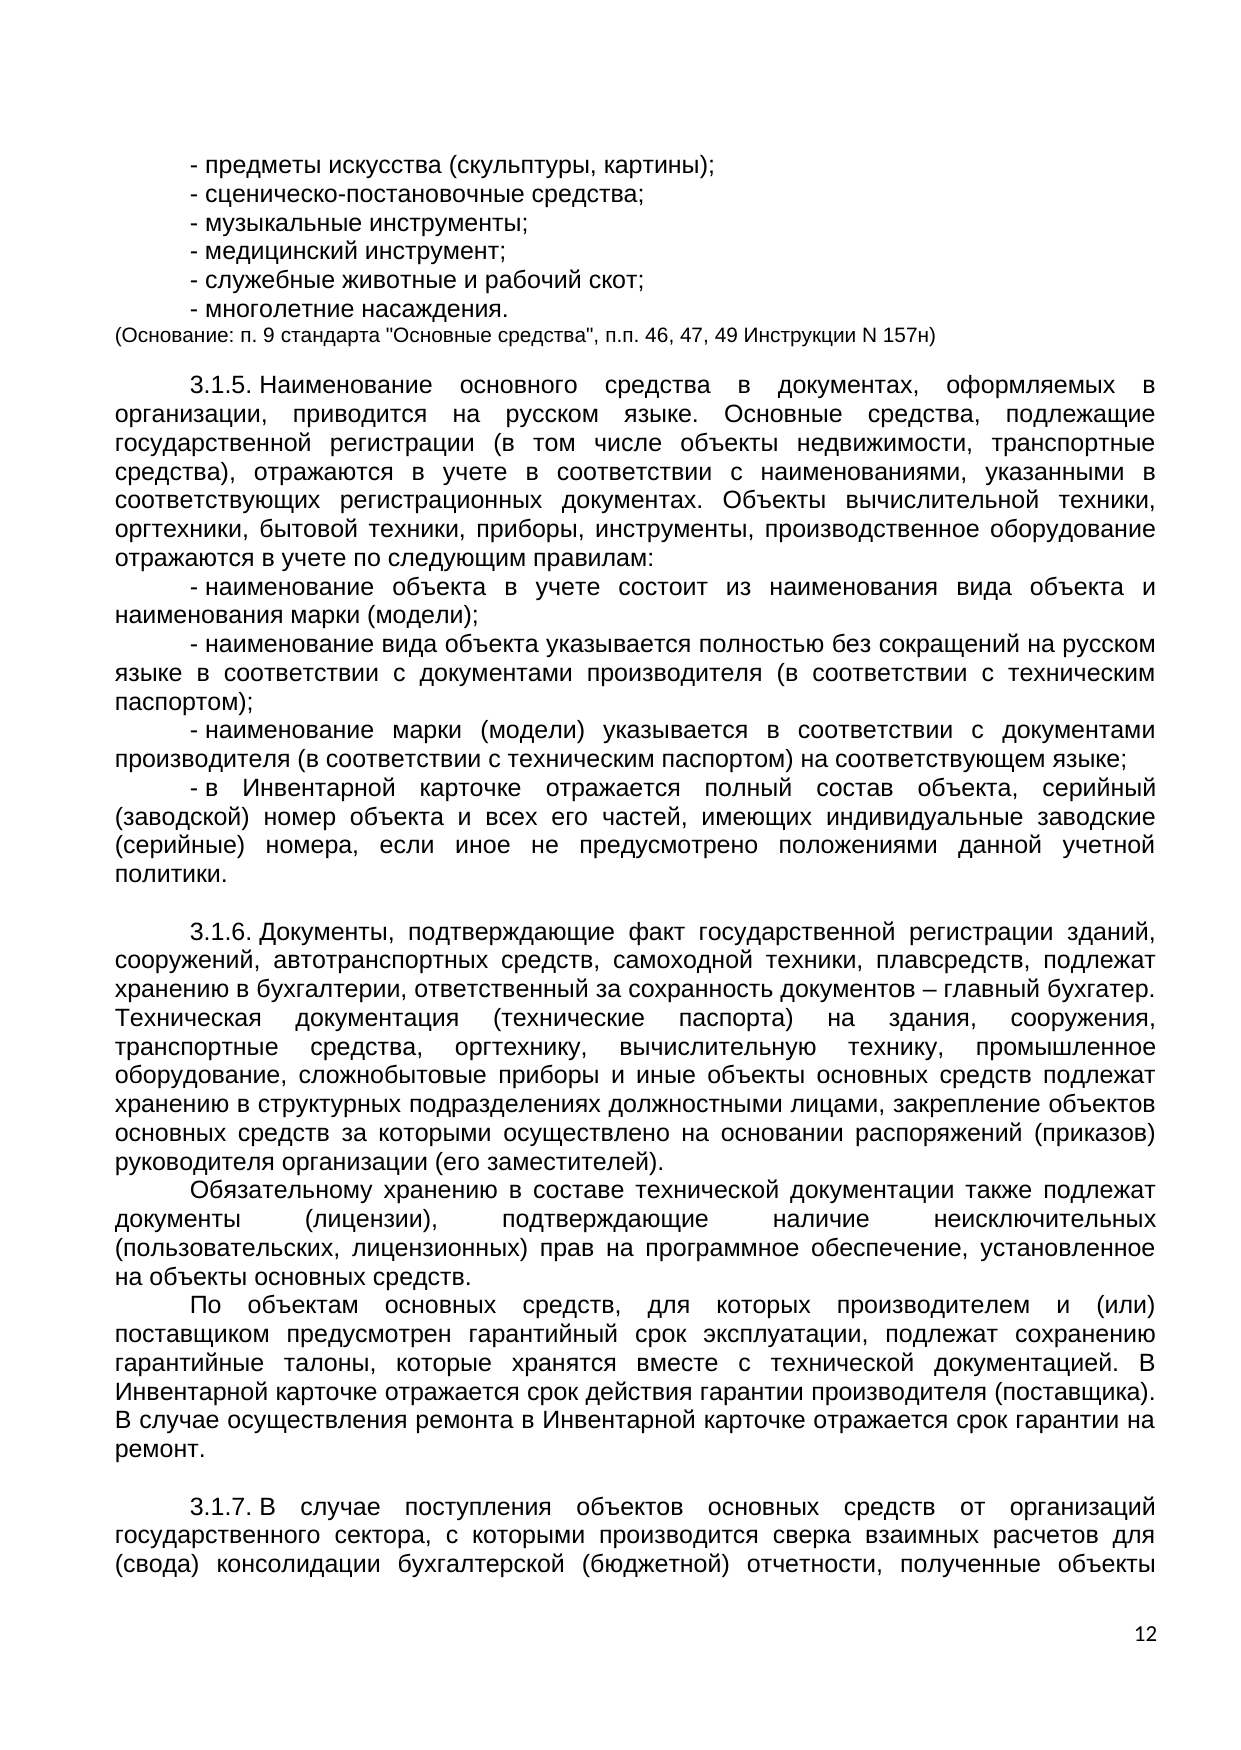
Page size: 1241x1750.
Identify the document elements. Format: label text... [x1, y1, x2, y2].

text - сценическо-постановочные средства; [114, 179, 1157, 207]
text - медицинский инструмент; [114, 236, 1157, 265]
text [114, 1492, 1157, 1578]
text - служебные животные и рабочий скот; [114, 265, 1157, 294]
text - музыкальные инструменты; [114, 207, 1157, 236]
text - наименование вида объекта указывается полностью без сокращений на русском языке в соответствии с документами производителя (в соответствии с техническим паспортом); [114, 629, 1157, 715]
text - в Инвентарной карточке отражается полный состав объекта, серийный (заводской) номер объекта и всех его частей, имеющих индивидуальные заводские (серийные) номера, если иное не предусмотрено положениями данной учетной политики. [114, 773, 1157, 888]
text - наименование объекта в учете состоит из наименования вида объекта и наименования марки (модели); [114, 572, 1157, 629]
text По объектам основных средств, для которых производителем и (или) поставщиком предусмотрен гарантийный срок эксплуатации, подлежат сохранению гарантийные талоны, которые хранятся вместе с технической документацией. В Инвентарной карточке отражается срок действия гарантии производителя (поставщика). В случае осуществления ремонта в Инвентарной карточке отражается срок гарантии на ремонт. [114, 1290, 1157, 1463]
text (Основание: п. 9 стандарта "Основные средства", п.п. 46, 47, 49 Инструкции N 157н) [114, 322, 1157, 346]
text - многолетние насаждения. [114, 294, 1157, 322]
text - предметы искусства (скульптуры, картины); [114, 150, 1157, 179]
text - наименование марки (модели) указывается в соответствии с документами производителя (в соответствии с техническим паспортом) на соответствующем языке; [114, 715, 1157, 773]
text 3.1.6. Документы, подтверждающие факт государственной регистрации зданий, сооружений, автотранспортных средств, самоходной техники, плавсредств, подлежат хранению в бухгалтерии, ответственный за сохранность документов – главный бухгатер. Техническая документация (технические паспорта) на здания, сооружения, транспортные средства, оргтехнику, вычислительную технику, промышленное оборудование, сложнобытовые приборы и иные объекты основных средств подлежат хранению в структурных подразделениях должностными лицами, закрепление объектов основных средств за которыми осуществлено на основании распоряжений (приказов) руководителя организации (его заместителей). [114, 917, 1157, 1175]
text 3.1.5. Наименование основного средства в документах, оформляемых в организации, приводится на русском языке. Основные средства, подлежащие государственной регистрации (в том числе объекты недвижимости, транспортные средства), отражаются в учете в соответствии с наименованиями, указанными в соответствующих регистрационных документах. Объекты вычислительной техники, оргтехники, бытовой техники, приборы, инструменты, производственное оборудование отражаются в учете по следующим правилам: [114, 370, 1157, 572]
text Обязательному хранению в составе технической документации также подлежат документы (лицензии), подтверждающие наличие неисключительных (пользовательских, лицензионных) прав на программное обеспечение, установленное на объекты основных средств. [114, 1175, 1157, 1290]
